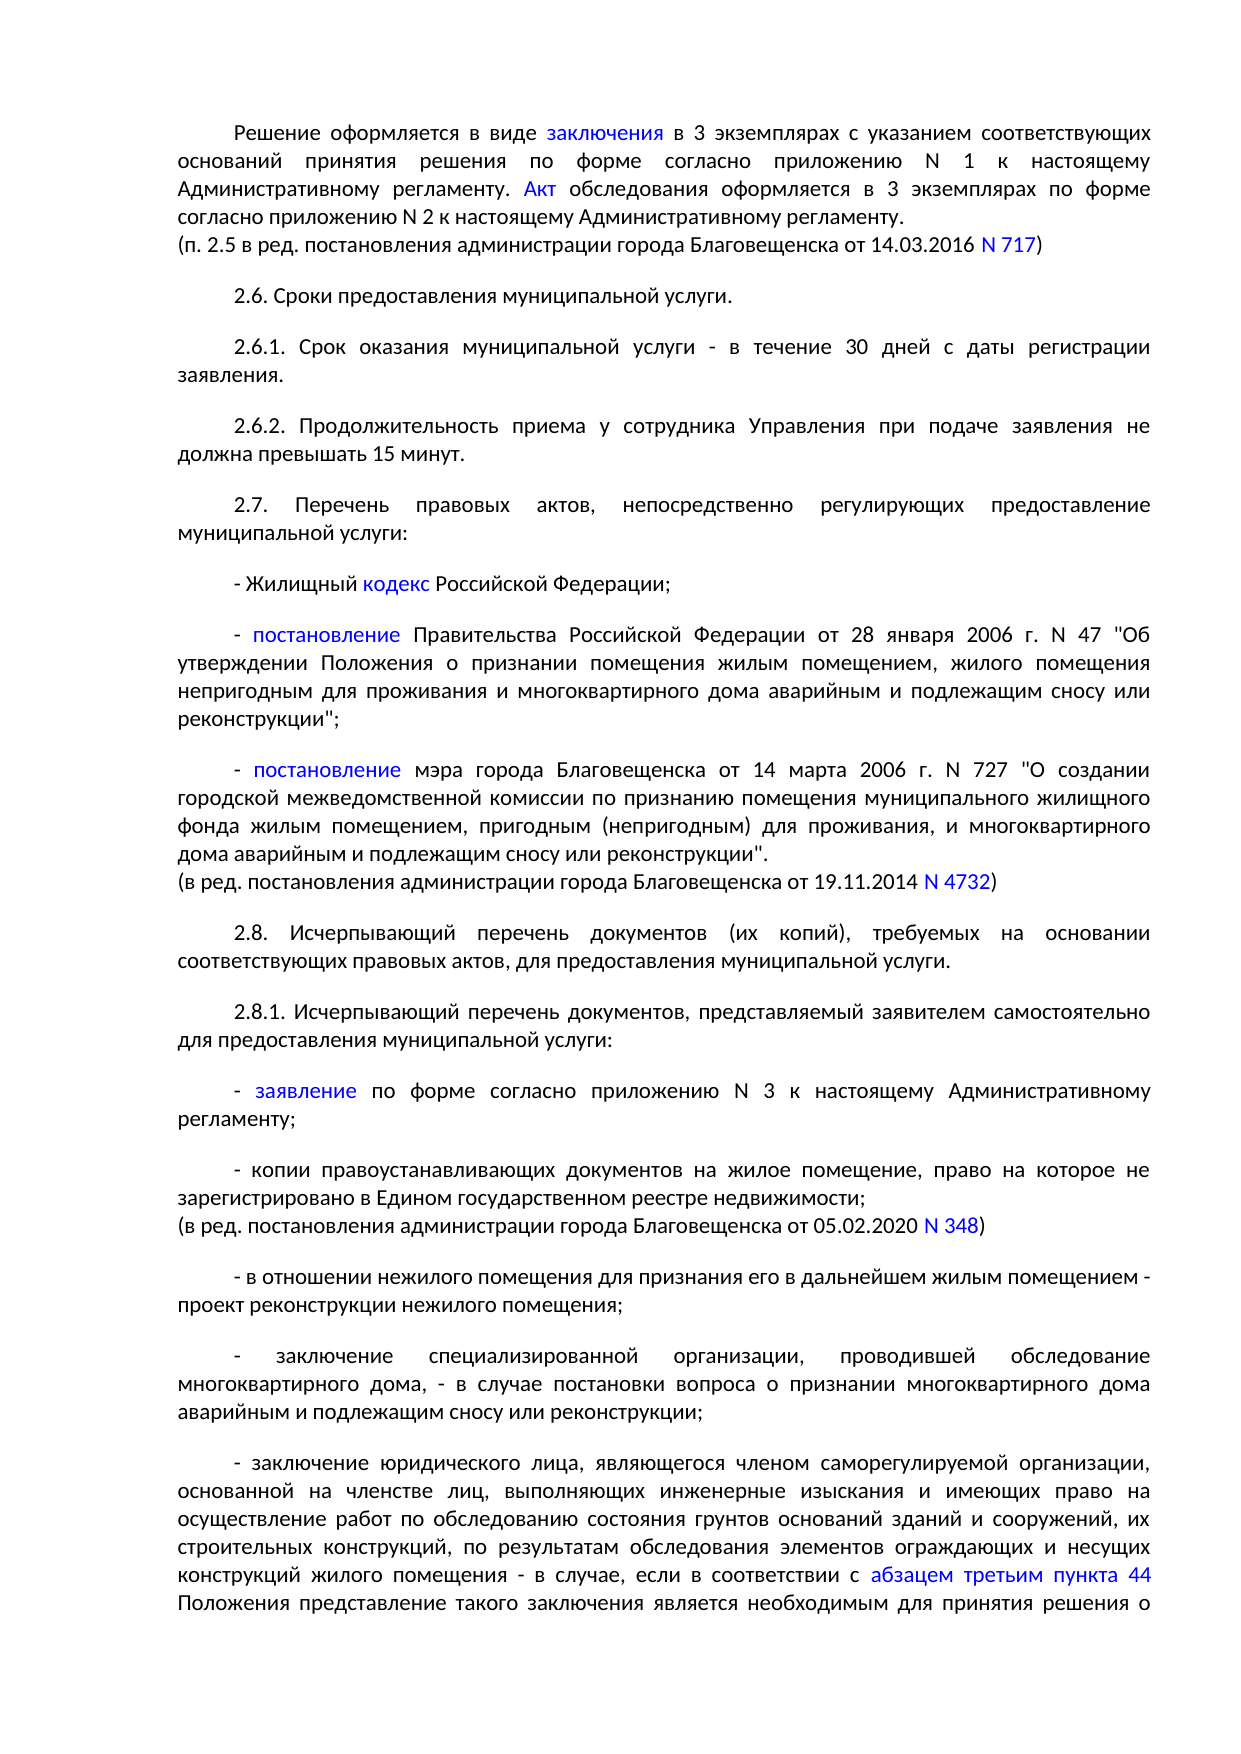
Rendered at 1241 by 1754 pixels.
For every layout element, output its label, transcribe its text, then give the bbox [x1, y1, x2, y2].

text - Жилищный кодекс Российской Федерации; [177, 569, 1152, 597]
text 2.8. Исчерпывающий перечень документов (их копий), требуемых на основании соответствующих правовых актов, для предоставления муниципальной услуги. [177, 918, 1152, 974]
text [177, 1448, 1152, 1616]
text 2.8.1. Исчерпывающий перечень документов, представляемый заявителем самостоятельно для предоставления муниципальной услуги: [177, 997, 1152, 1053]
text - заключение специализированной организации, проводившей обследование многоквартирного дома, - в случае постановки вопроса о признании многоквартирного дома аварийным и подлежащим сносу или реконструкции; [177, 1341, 1152, 1425]
text Решение оформляется в виде заключения в 3 экземплярах с указанием соответствующих оснований принятия решения по форме согласно приложению N 1 к настоящему Административному регламенту. Акт обследования оформляется в 3 экземплярах по форме согласно приложению N 2 к настоящему Административному регламенту. [177, 118, 1152, 230]
text 2.6.2. Продолжительность приема у сотрудника Управления при подаче заявления не должна превышать 15 минут. [177, 411, 1152, 467]
text 2.6. Сроки предоставления муниципальной услуги. [177, 281, 1152, 309]
text - заявление по форме согласно приложению N 3 к настоящему Административному регламенту; [177, 1076, 1152, 1132]
text - в отношении нежилого помещения для признания его в дальнейшем жилым помещением - проект реконструкции нежилого помещения; [177, 1262, 1152, 1318]
text (в ред. постановления администрации города Благовещенска от 05.02.2020 N 348) [177, 1211, 1152, 1239]
text 2.6.1. Срок оказания муниципальной услуги - в течение 30 дней с даты регистрации заявления. [177, 332, 1152, 388]
text - копии правоустанавливающих документов на жилое помещение, право на которое не зарегистрировано в Едином государственном реестре недвижимости; [177, 1155, 1152, 1211]
text - постановление мэра города Благовещенска от 14 марта 2006 г. N 727 "О создании городской межведомственной комиссии по признанию помещения муниципального жилищного фонда жилым помещением, пригодным (непригодным) для проживания, и многоквартирного дома аварийным и подлежащим сносу или реконструкции". [177, 755, 1152, 867]
text 2.7. Перечень правовых актов, непосредственно регулирующих предоставление муниципальной услуги: [177, 490, 1152, 546]
text (п. 2.5 в ред. постановления администрации города Благовещенска от 14.03.2016 N 717) [177, 230, 1152, 258]
text (в ред. постановления администрации города Благовещенска от 19.11.2014 N 4732) [177, 867, 1152, 895]
text - постановление Правительства Российской Федерации от 28 января 2006 г. N 47 "Об утверждении Положения о признании помещения жилым помещением, жилого помещения непригодным для проживания и многоквартирного дома аварийным и подлежащим сносу или реконструкции"; [177, 620, 1152, 732]
